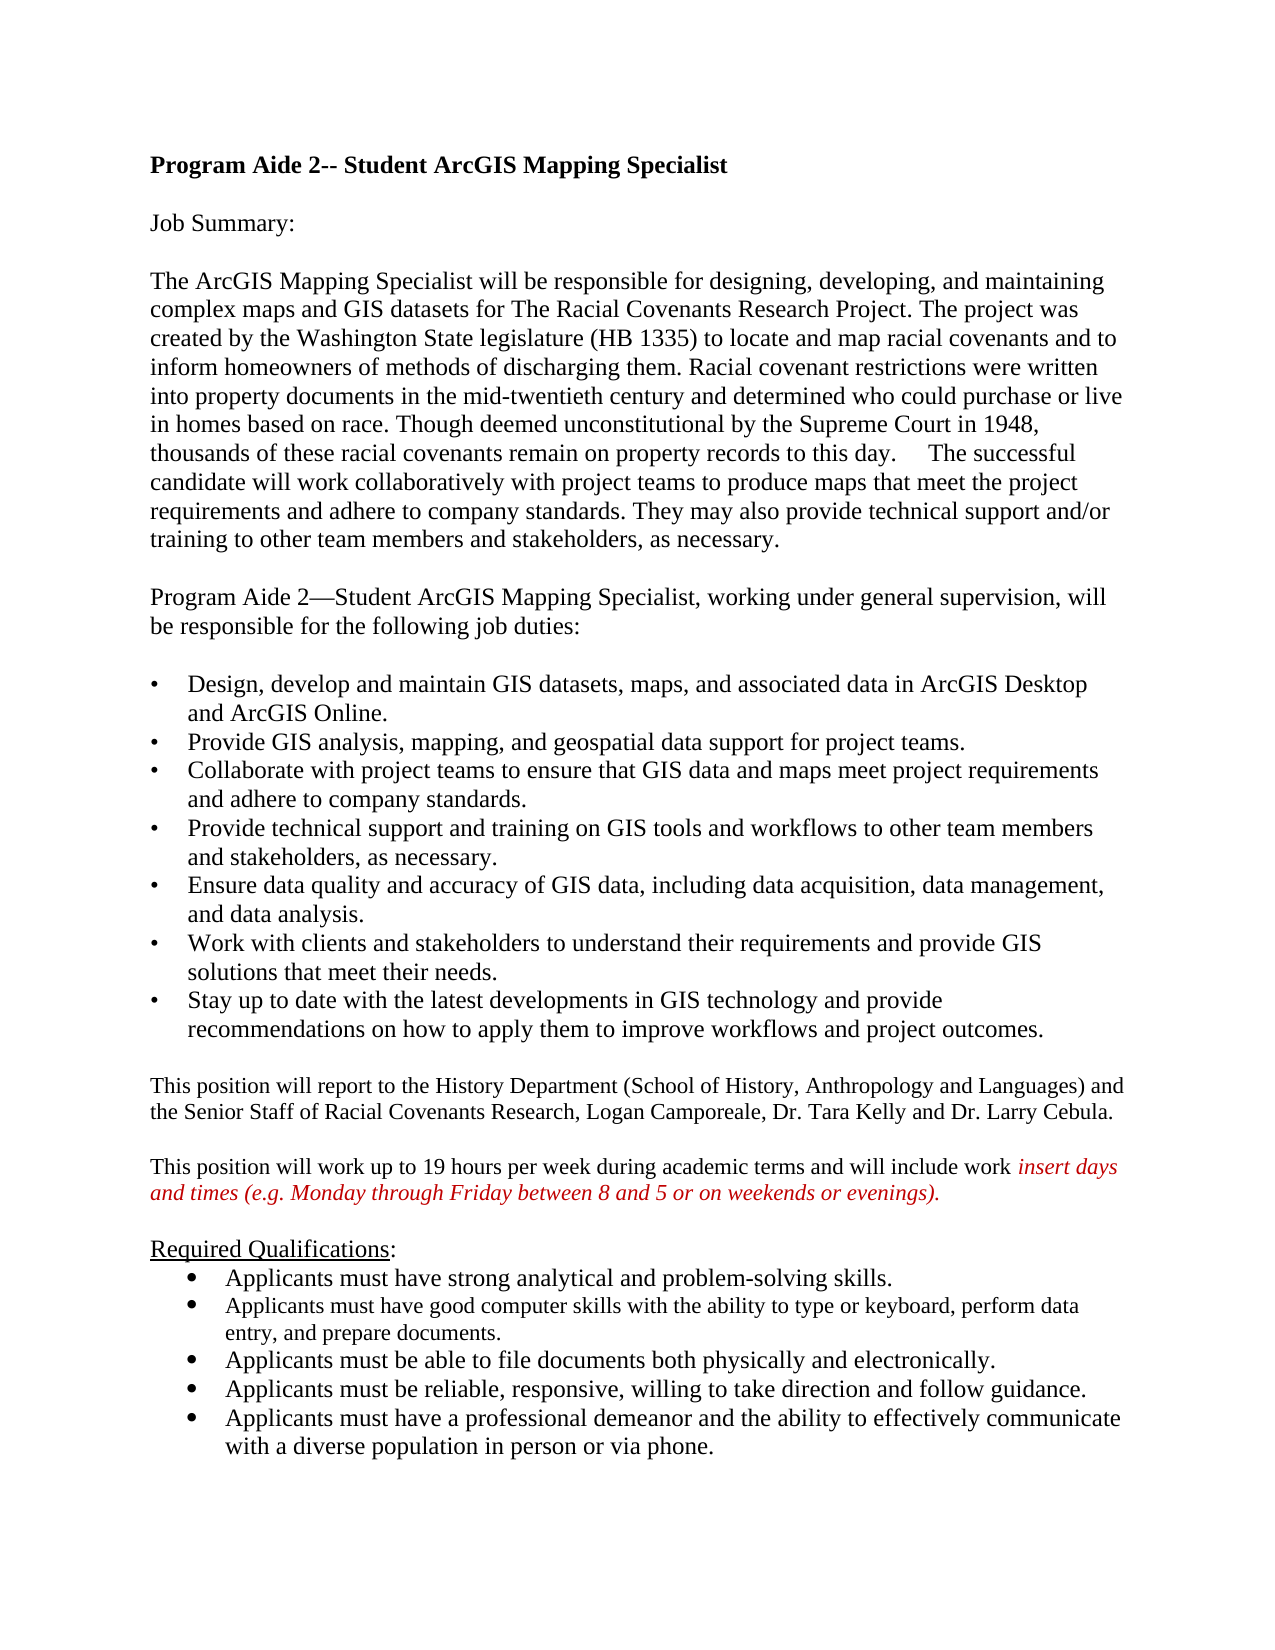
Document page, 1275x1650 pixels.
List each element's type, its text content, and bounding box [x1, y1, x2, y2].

list Applicants must be reliable, responsive, willing to take direction and follow guidance. [187, 1374, 1125, 1403]
text Program Aide 2—Student ArcGIS Mapping Specialist, working under general supervision, will be responsible for the following job duties: [150, 582, 1125, 640]
list Applicants must be able to file documents both physically and electronically. [187, 1345, 1125, 1374]
list Provide GIS analysis, mapping, and geospatial data support for project teams. [150, 727, 1125, 755]
list Applicants must have strong analytical and problem-solving skills. [187, 1263, 1125, 1292]
list Applicants must have a professional demeanor and the ability to effectively communicate with a diverse population in person or via phone. [187, 1403, 1125, 1460]
text • Collaborate with project teams to ensure that GIS data and maps meet project requirements and adhere to company standards. [150, 755, 1125, 813]
list Ensure data quality and accuracy of GIS data, including data acquisition, data management, and data analysis. [150, 870, 1125, 928]
text Program Aide 2-- Student ArcGIS Mapping Specialist [150, 150, 1125, 179]
text Job Summary: [150, 208, 1125, 237]
text The ArcGIS Mapping Specialist will be responsible for designing, developing, and maintaining complex maps and GIS datasets for The Racial Covenants Research Project. The project was created by the Washington State legislature (HB 1335) to locate and map racial covenants and to inform homeowners of methods of discharging them. Racial covenant restrictions were written into property documents in the mid-twentieth century and determined who could purchase or live in homes based on race. Though deemed unconstitutional by the Supreme Court in 1948, thousands of these racial covenants remain on property records to this day. The successful candidate will work collaboratively with project teams to produce maps that meet the project requirements and adhere to company standards. They may also provide technical support and/or training to other team members and stakeholders, as necessary. [150, 266, 1125, 553]
text Required Qualifications: [150, 1234, 1125, 1263]
text • Work with clients and stakeholders to understand their requirements and provide GIS solutions that meet their needs. [150, 928, 1125, 985]
text • Stay up to date with the latest developments in GIS technology and provide recommendations on how to apply them to improve workflows and project outcomes. [150, 985, 1125, 1043]
text This position will work up to 19 hours per week during academic terms and will include work insert days and times (e.g. Monday through Friday between 8 and 5 or on weekends or evenings). [150, 1153, 1125, 1206]
text • Provide technical support and training on GIS tools and workflows to other team members and stakeholders, as necessary. [150, 813, 1125, 870]
text This position will report to the History Department (School of History, Anthropology and Languages) and the Senior Staff of Racial Covenants Research, Logan Camporeale, Dr. Tara Kelly and Dr. Larry Cebula. [150, 1072, 1125, 1124]
list Applicants must have good computer skills with the ability to type or keyboard, perform data entry, and prepare documents. [187, 1292, 1125, 1345]
text • Design, develop and maintain GIS datasets, maps, and associated data in ArcGIS Desktop and ArcGIS Online. [150, 669, 1125, 727]
